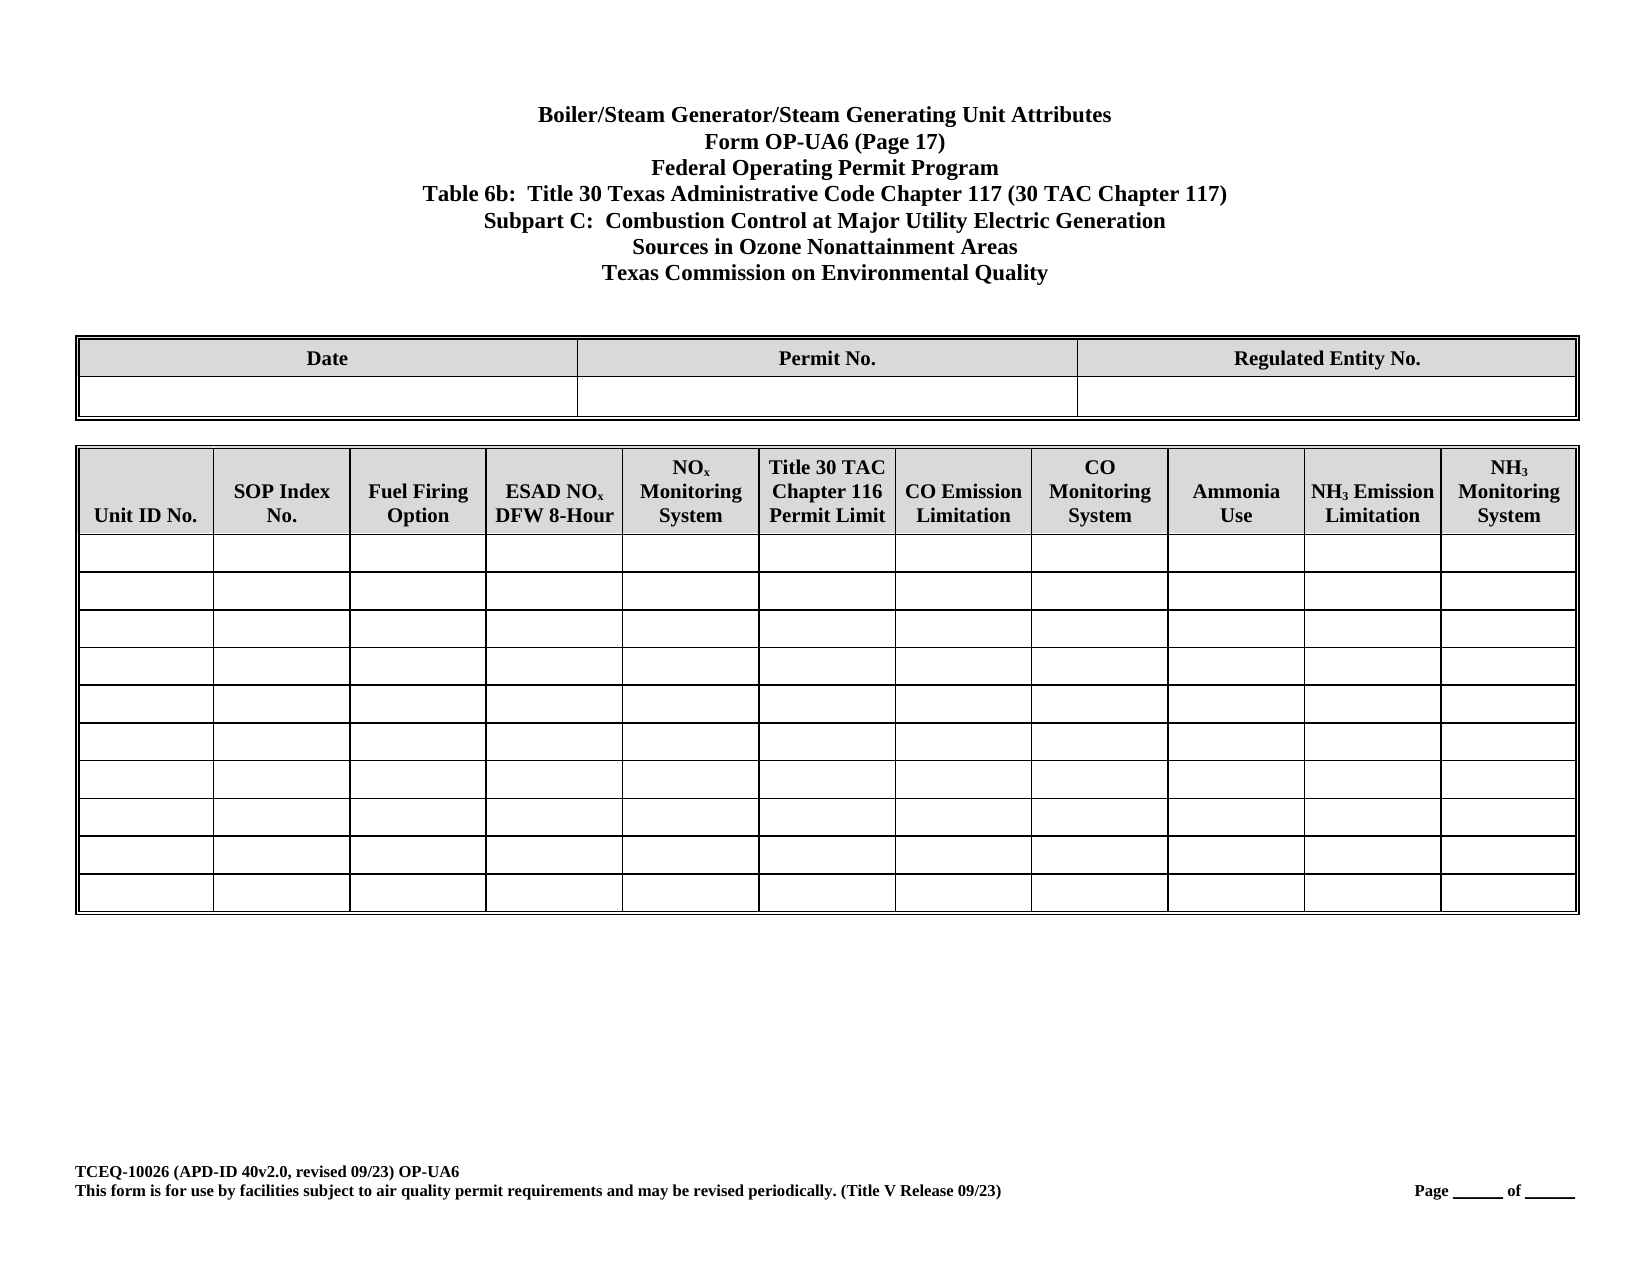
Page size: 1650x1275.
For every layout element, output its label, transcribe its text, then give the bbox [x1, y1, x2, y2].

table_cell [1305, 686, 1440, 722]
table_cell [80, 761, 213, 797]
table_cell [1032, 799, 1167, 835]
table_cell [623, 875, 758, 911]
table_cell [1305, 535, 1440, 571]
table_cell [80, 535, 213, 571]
subtitle Sources in Ozone Nonattainment Areas [75, 233, 1575, 259]
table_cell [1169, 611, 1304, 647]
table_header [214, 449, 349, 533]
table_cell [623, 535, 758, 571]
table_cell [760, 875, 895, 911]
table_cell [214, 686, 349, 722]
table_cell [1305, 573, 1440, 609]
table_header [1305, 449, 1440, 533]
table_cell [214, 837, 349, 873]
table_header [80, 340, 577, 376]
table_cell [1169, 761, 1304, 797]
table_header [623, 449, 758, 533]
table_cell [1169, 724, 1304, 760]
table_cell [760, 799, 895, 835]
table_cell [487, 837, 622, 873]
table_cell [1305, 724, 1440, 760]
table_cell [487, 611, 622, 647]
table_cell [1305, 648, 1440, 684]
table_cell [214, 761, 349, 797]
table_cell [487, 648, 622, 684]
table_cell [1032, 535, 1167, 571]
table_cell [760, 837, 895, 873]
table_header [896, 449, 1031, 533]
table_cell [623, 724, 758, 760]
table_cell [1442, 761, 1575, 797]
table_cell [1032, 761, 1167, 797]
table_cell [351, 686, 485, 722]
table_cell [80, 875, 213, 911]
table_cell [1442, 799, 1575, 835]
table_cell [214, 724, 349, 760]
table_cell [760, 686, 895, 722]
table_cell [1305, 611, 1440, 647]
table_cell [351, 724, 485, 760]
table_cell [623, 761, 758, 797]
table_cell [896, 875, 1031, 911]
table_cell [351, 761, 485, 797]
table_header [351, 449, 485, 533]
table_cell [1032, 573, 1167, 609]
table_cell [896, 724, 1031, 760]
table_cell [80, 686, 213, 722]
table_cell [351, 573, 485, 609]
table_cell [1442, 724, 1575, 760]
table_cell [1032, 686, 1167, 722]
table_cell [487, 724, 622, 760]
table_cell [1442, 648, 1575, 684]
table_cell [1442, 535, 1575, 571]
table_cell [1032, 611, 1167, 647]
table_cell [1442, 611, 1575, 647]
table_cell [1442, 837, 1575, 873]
subtitle Subpart C: Combustion Control at Major Utility Electric Generation [75, 207, 1575, 233]
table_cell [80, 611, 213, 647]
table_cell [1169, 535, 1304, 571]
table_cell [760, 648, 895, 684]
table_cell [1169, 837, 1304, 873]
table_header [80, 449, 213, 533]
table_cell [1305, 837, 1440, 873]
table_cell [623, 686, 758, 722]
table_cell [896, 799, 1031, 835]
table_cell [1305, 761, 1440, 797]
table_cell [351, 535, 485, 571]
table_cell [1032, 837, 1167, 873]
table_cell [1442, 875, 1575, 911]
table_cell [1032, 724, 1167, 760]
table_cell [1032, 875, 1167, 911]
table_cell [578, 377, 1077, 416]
subtitle Boiler/Steam Generator/Steam Generating Unit Attributes [75, 101, 1575, 128]
text Texas Commission on Environmental Quality [75, 259, 1575, 286]
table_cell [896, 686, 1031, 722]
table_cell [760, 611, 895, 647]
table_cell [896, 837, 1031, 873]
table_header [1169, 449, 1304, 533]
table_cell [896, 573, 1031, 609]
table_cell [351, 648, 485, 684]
subtitle Form OP-UA6 (Page 17) [75, 128, 1575, 154]
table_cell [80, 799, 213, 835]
subtitle Federal Operating Permit Program [75, 154, 1575, 180]
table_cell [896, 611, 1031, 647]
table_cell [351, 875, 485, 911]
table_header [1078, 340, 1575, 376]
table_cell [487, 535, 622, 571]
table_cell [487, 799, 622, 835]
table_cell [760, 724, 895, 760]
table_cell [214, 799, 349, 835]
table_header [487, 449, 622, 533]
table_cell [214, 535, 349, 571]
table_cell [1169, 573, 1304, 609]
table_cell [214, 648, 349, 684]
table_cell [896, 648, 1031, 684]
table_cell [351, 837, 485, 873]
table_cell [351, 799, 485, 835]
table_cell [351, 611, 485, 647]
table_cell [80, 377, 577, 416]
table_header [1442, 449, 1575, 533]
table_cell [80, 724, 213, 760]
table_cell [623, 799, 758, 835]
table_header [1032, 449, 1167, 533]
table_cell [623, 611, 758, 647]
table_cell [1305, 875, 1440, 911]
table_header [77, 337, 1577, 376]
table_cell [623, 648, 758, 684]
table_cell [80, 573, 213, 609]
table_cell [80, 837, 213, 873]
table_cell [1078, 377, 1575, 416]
subtitle Table 6b: Title 30 Texas Administrative Code Chapter 117 (30 TAC Chapter 117) [75, 180, 1575, 207]
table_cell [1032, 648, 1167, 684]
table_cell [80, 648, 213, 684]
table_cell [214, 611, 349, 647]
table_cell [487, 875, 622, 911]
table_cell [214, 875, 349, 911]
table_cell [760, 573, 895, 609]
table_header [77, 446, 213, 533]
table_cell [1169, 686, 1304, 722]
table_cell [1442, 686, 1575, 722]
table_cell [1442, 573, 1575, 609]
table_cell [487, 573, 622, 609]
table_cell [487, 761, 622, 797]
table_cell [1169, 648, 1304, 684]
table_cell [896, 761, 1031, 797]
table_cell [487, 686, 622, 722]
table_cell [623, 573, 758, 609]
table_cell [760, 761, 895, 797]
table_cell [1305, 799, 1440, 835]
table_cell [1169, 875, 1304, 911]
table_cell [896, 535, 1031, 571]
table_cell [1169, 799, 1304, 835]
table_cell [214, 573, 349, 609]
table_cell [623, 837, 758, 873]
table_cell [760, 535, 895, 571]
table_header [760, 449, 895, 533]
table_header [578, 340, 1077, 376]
